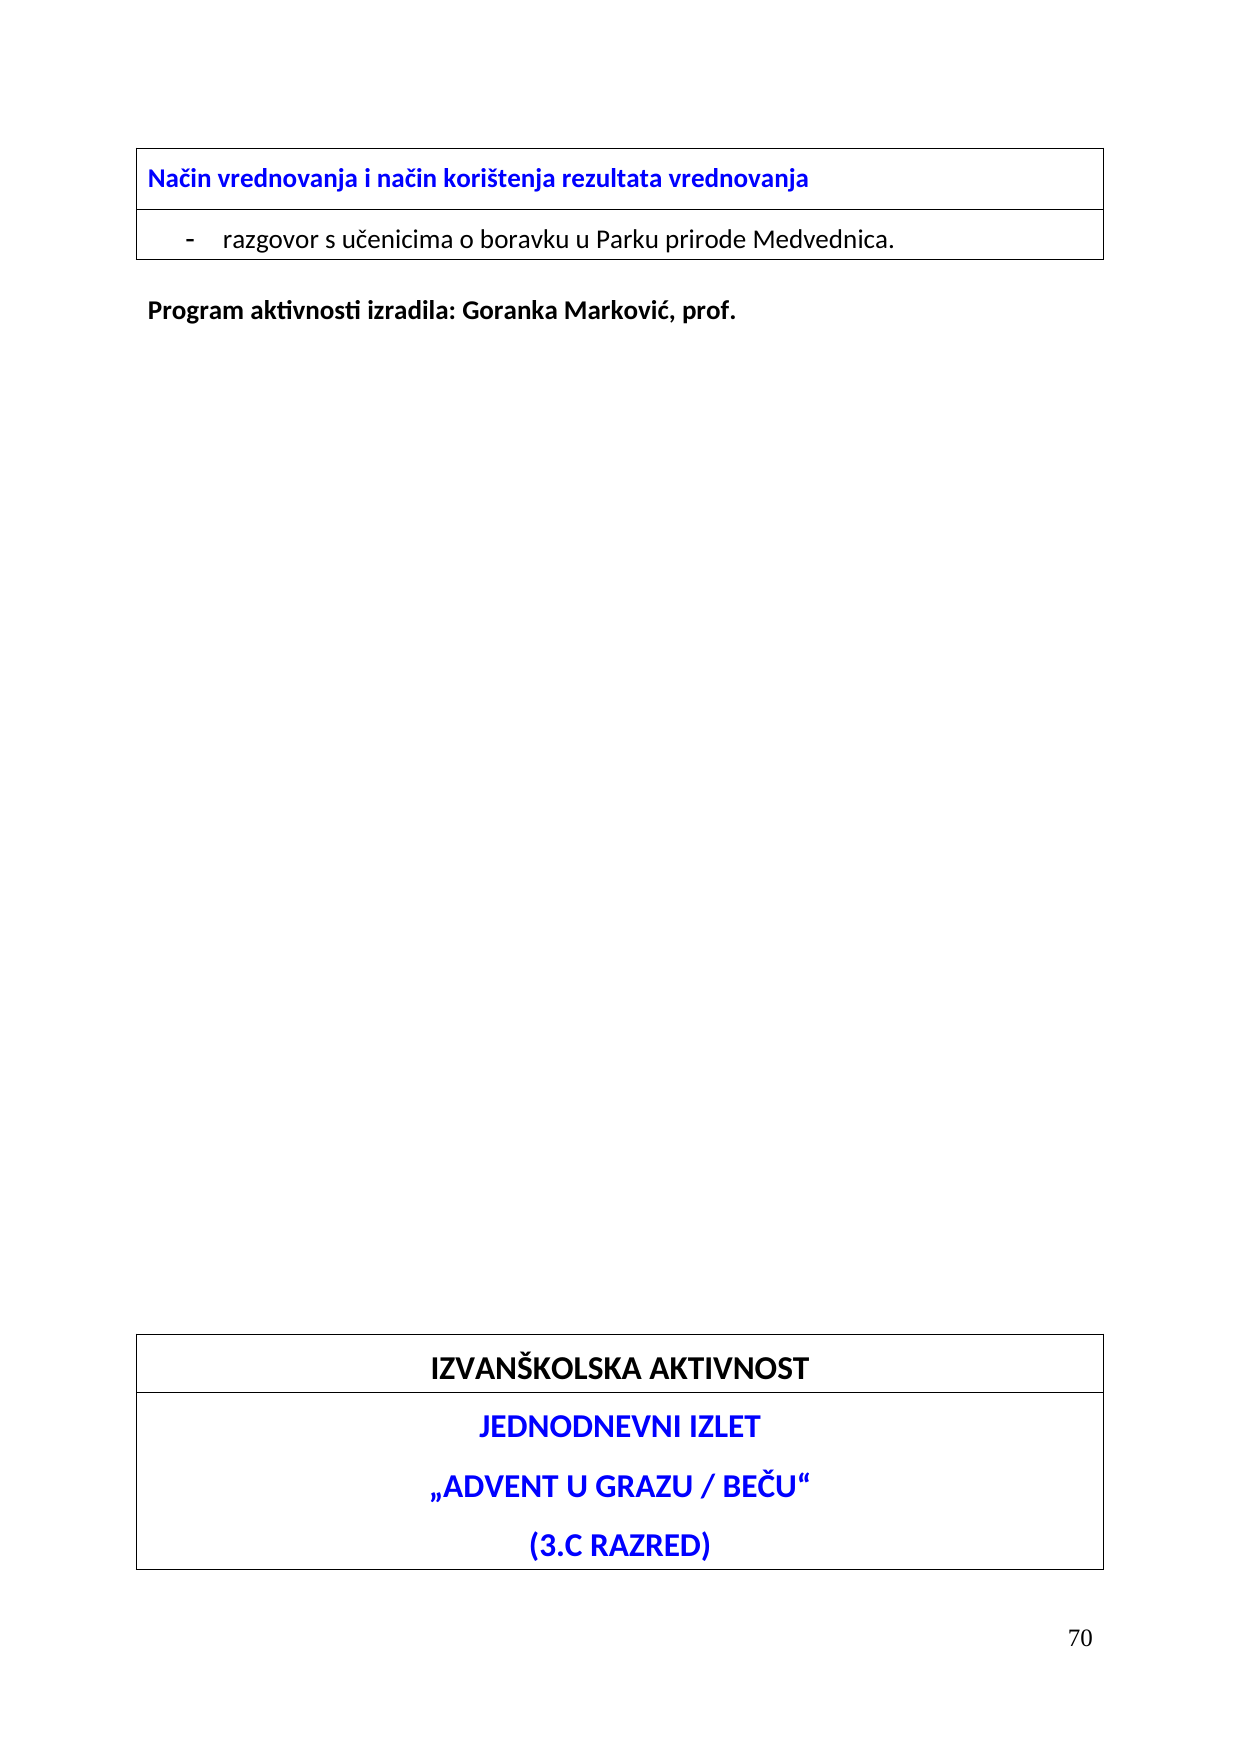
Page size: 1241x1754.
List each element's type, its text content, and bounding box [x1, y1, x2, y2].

table_cell razgovor s učenicima o boravku u Parku prirode Medvednica. [137, 210, 1103, 259]
table_header IZVANŠKOLSKA AKTIVNOST [137, 1335, 1103, 1392]
table_cell jednodnevni izlet „ADVENT U GRAZU / BEČU“ (3.C RAZRED) [137, 1393, 1103, 1569]
table_header Način vrednovanja i način korištenja rezultata vrednovanja [137, 149, 1103, 208]
text Program aktivnosti izradila: Goranka Marković, prof. [148, 293, 1093, 326]
